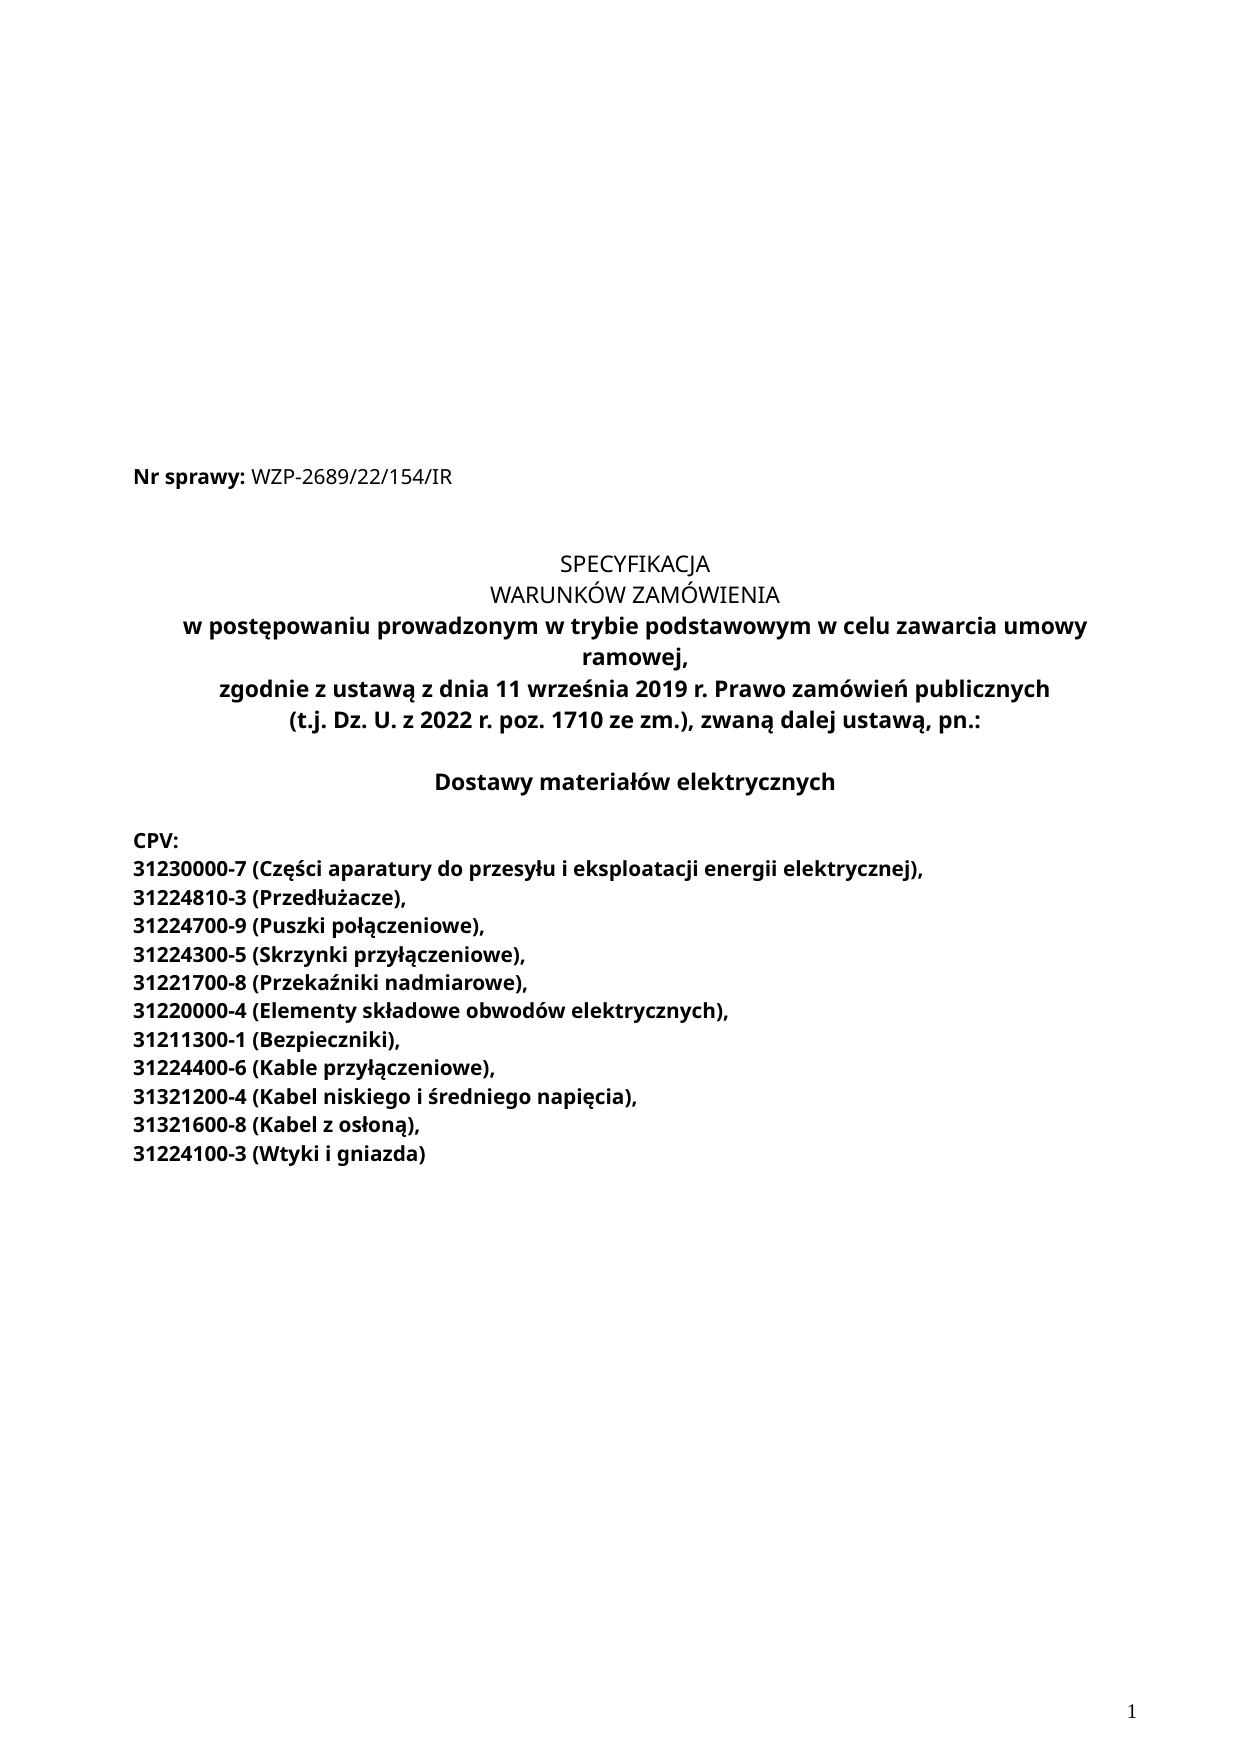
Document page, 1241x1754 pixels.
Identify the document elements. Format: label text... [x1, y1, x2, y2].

text 31220000-4 (Elementy składowe obwodów elektrycznych), [133, 997, 1137, 1025]
text Nr sprawy: WZP-2689/22/154/IR [133, 462, 1137, 491]
text w postępowaniu prowadzonym w trybie podstawowym w celu zawarcia umowy ramowej, [133, 610, 1137, 672]
text WARUNKÓW ZAMÓWIENIA [133, 579, 1137, 610]
text 31224810-3 (Przedłużacze), [133, 883, 1137, 911]
text 31321600-8 (Kabel z osłoną), [133, 1110, 1137, 1139]
text 31224400-6 (Kable przyłączeniowe), [133, 1053, 1137, 1082]
text 31321200-4 (Kabel niskiego i średniego napięcia), [133, 1082, 1137, 1110]
text CPV: [133, 826, 1137, 854]
text 31224100-3 (Wtyki i gniazda) [133, 1139, 1137, 1167]
text SPECYFIKACJA [133, 547, 1137, 579]
text zgodnie z ustawą z dnia 11 września 2019 r. Prawo zamówień publicznych [133, 672, 1137, 704]
text Dostawy materiałów elektrycznych [133, 766, 1137, 797]
text 31221700-8 (Przekaźniki nadmiarowe), [133, 968, 1137, 997]
text 31211300-1 (Bezpieczniki), [133, 1025, 1137, 1053]
text (t.j. Dz. U. z 2022 r. poz. 1710 ze zm.), zwaną dalej ustawą, pn.: [133, 704, 1137, 735]
text 31230000-7 (Części aparatury do przesyłu i eksploatacji energii elektrycznej), [133, 854, 1137, 883]
text 31224300-5 (Skrzynki przyłączeniowe), [133, 940, 1137, 968]
text 31224700-9 (Puszki połączeniowe), [133, 911, 1137, 940]
